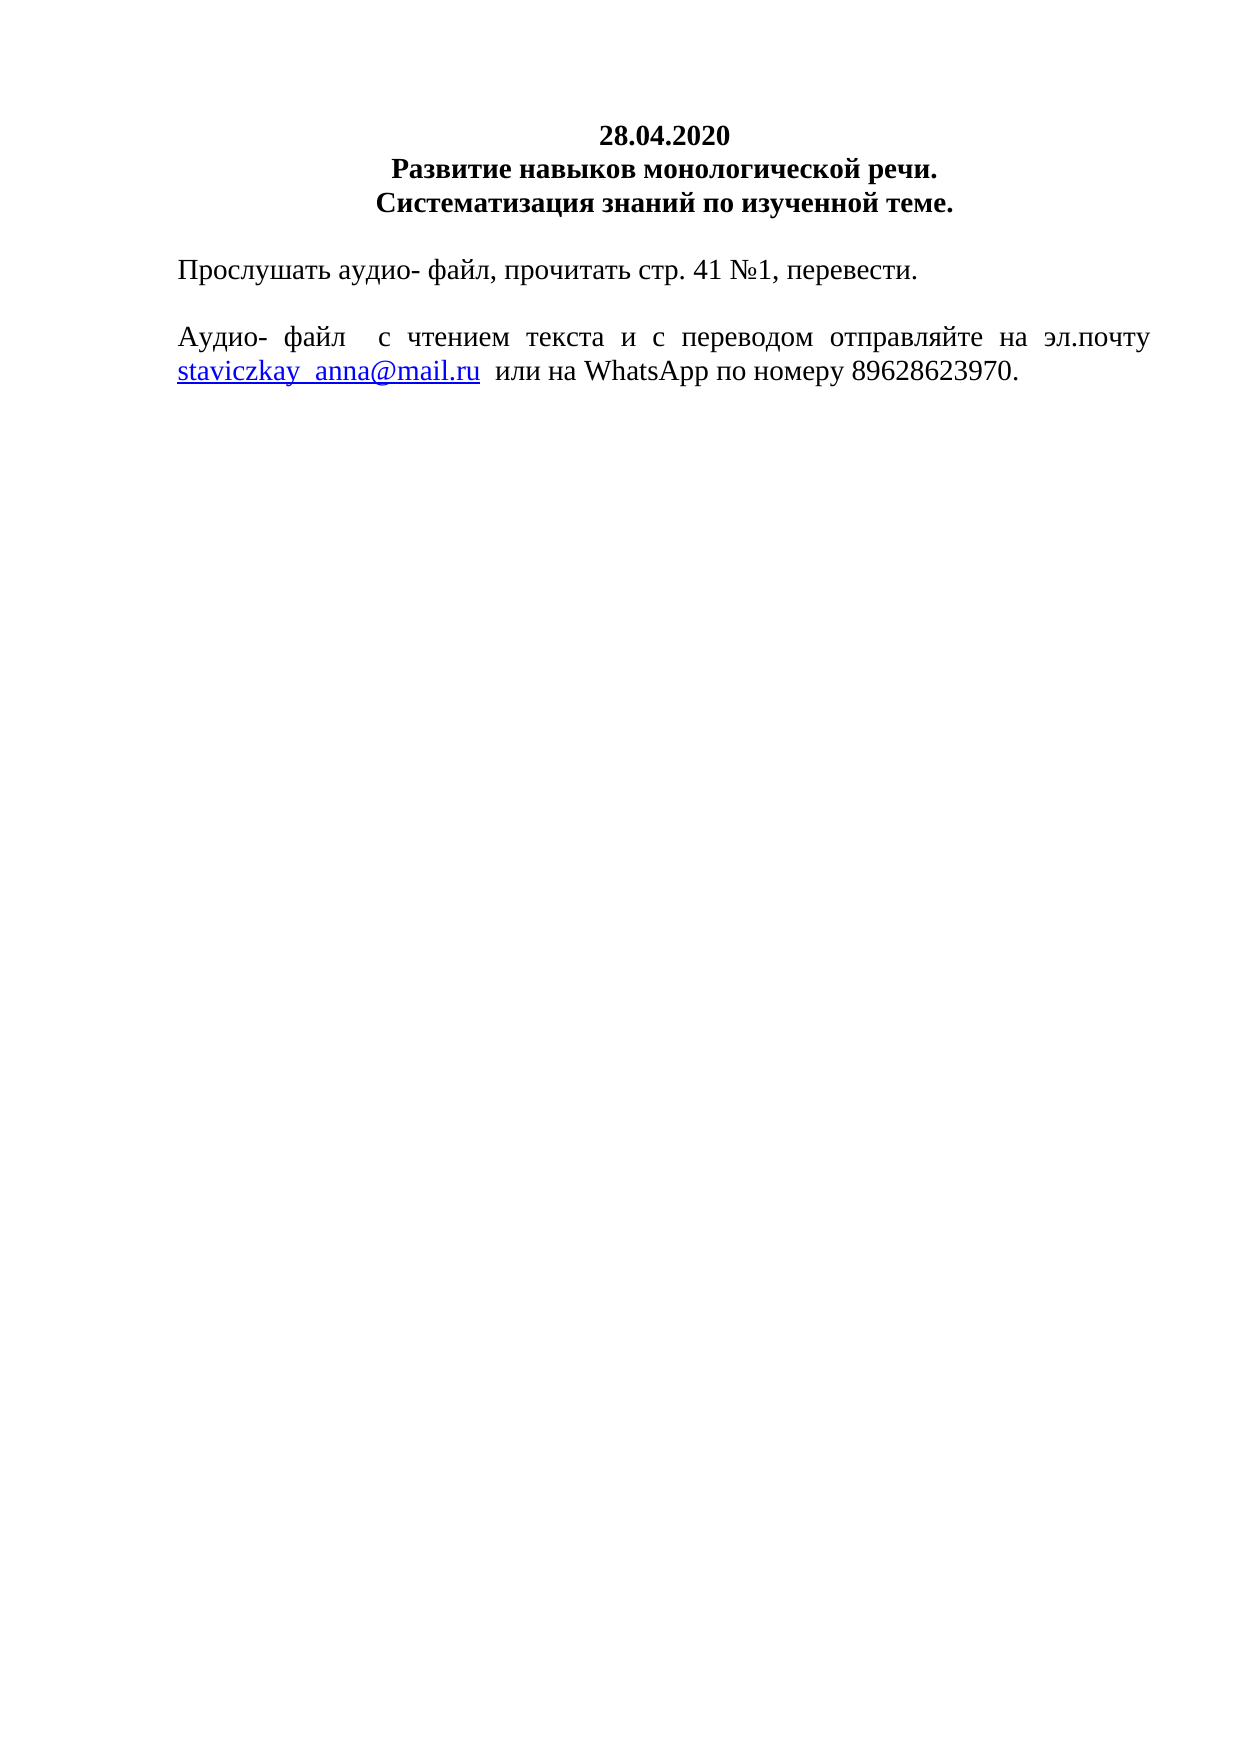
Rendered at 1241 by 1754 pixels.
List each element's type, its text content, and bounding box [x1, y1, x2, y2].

text Систематизация знаний по изученной теме. [177, 185, 1152, 219]
text Прослушать аудио- файл, прочитать стр. 41 №1, перевести. [177, 252, 1152, 286]
text Аудио- файл с чтением текста и с переводом отправляйте на эл.почту staviczkay_anna@mail.ru или на WhatsApp по номеру 89628623970. [177, 319, 1152, 386]
text 28.04.2020 [177, 118, 1152, 152]
text Развитие навыков монологической речи. [177, 152, 1152, 185]
